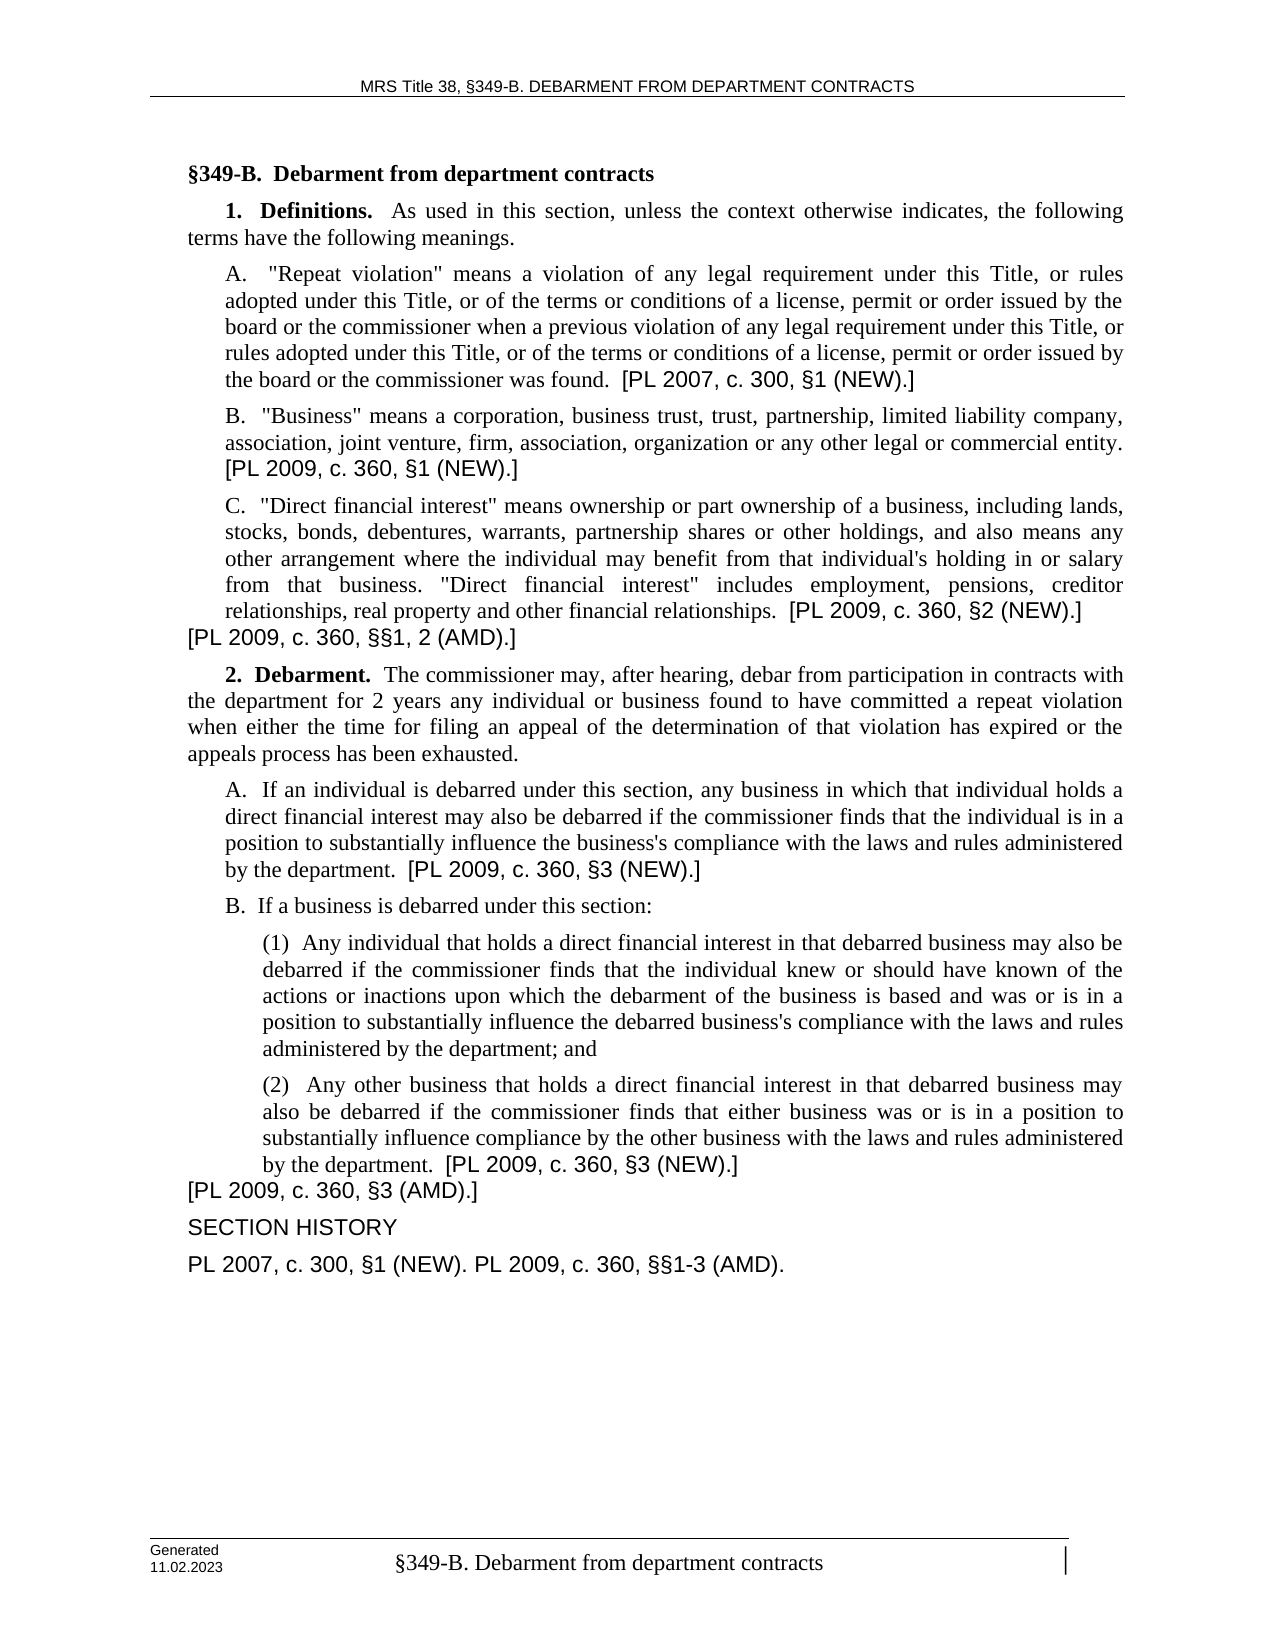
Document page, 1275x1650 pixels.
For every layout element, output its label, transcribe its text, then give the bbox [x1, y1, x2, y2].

text SECTION HISTORY [187, 1214, 1125, 1240]
text 2. Debarment. The commissioner may, after hearing, debar from participation in contracts with the department for 2 years any individual or business found to have committed a repeat violation when either the time for filing an appeal of the determination of that violation has expired or the appeals process has been exhausted. [187, 661, 1125, 766]
text PL 2007, c. 300, §1 (NEW). PL 2009, c. 360, §§1-3 (AMD). [187, 1251, 1125, 1277]
text (2) Any other business that holds a direct financial interest in that debarred business may also be debarred if the commissioner finds that either business was or is in a position to substantially influence compliance by the other business with the laws and rules administered by the department. [PL 2009, c. 360, §3 (NEW).] [262, 1071, 1125, 1177]
text [PL 2009, c. 360, §§1, 2 (AMD).] [187, 624, 1125, 650]
text B. "Business" means a corporation, business trust, trust, partnership, limited liability company, association, joint venture, firm, association, organization or any other legal or commercial entity. [PL 2009, c. 360, §1 (NEW).] [225, 403, 1125, 482]
text A. "Repeat violation" means a violation of any legal requirement under this Title, or rules adopted under this Title, or of the terms or conditions of a license, permit or order issued by the board or the commissioner when a previous violation of any legal requirement under this Title, or rules adopted under this Title, or of the terms or conditions of a license, permit or order issued by the board or the commissioner was found. [PL 2007, c. 300, §1 (NEW).] [225, 260, 1125, 392]
text §349-B. Debarment from department contracts [187, 160, 1125, 187]
text A. If an individual is debarred under this section, any business in which that individual holds a direct financial interest may also be debarred if the commissioner finds that the individual is in a position to substantially influence the business's compliance with the laws and rules administered by the department. [PL 2009, c. 360, §3 (NEW).] [225, 777, 1125, 882]
text C. "Direct financial interest" means ownership or part ownership of a business, including lands, stocks, bonds, debentures, warrants, partnership shares or other holdings, and also means any other arrangement where the individual may benefit from that individual's holding in or salary from that business. "Direct financial interest" includes employment, pensions, creditor relationships, real property and other financial relationships. [PL 2009, c. 360, §2 (NEW).] [225, 492, 1125, 624]
text [PL 2009, c. 360, §3 (AMD).] [187, 1177, 1125, 1203]
text (1) Any individual that holds a direct financial interest in that debarred business may also be debarred if the commissioner finds that the individual knew or should have known of the actions or inactions upon which the debarment of the business is based and was or is in a position to substantially influence the debarred business's compliance with the laws and rules administered by the department; and [262, 929, 1125, 1061]
text 1. Definitions. As used in this section, unless the context otherwise indicates, the following terms have the following meanings. [187, 197, 1125, 250]
text B. If a business is debarred under this section: [225, 892, 1125, 919]
